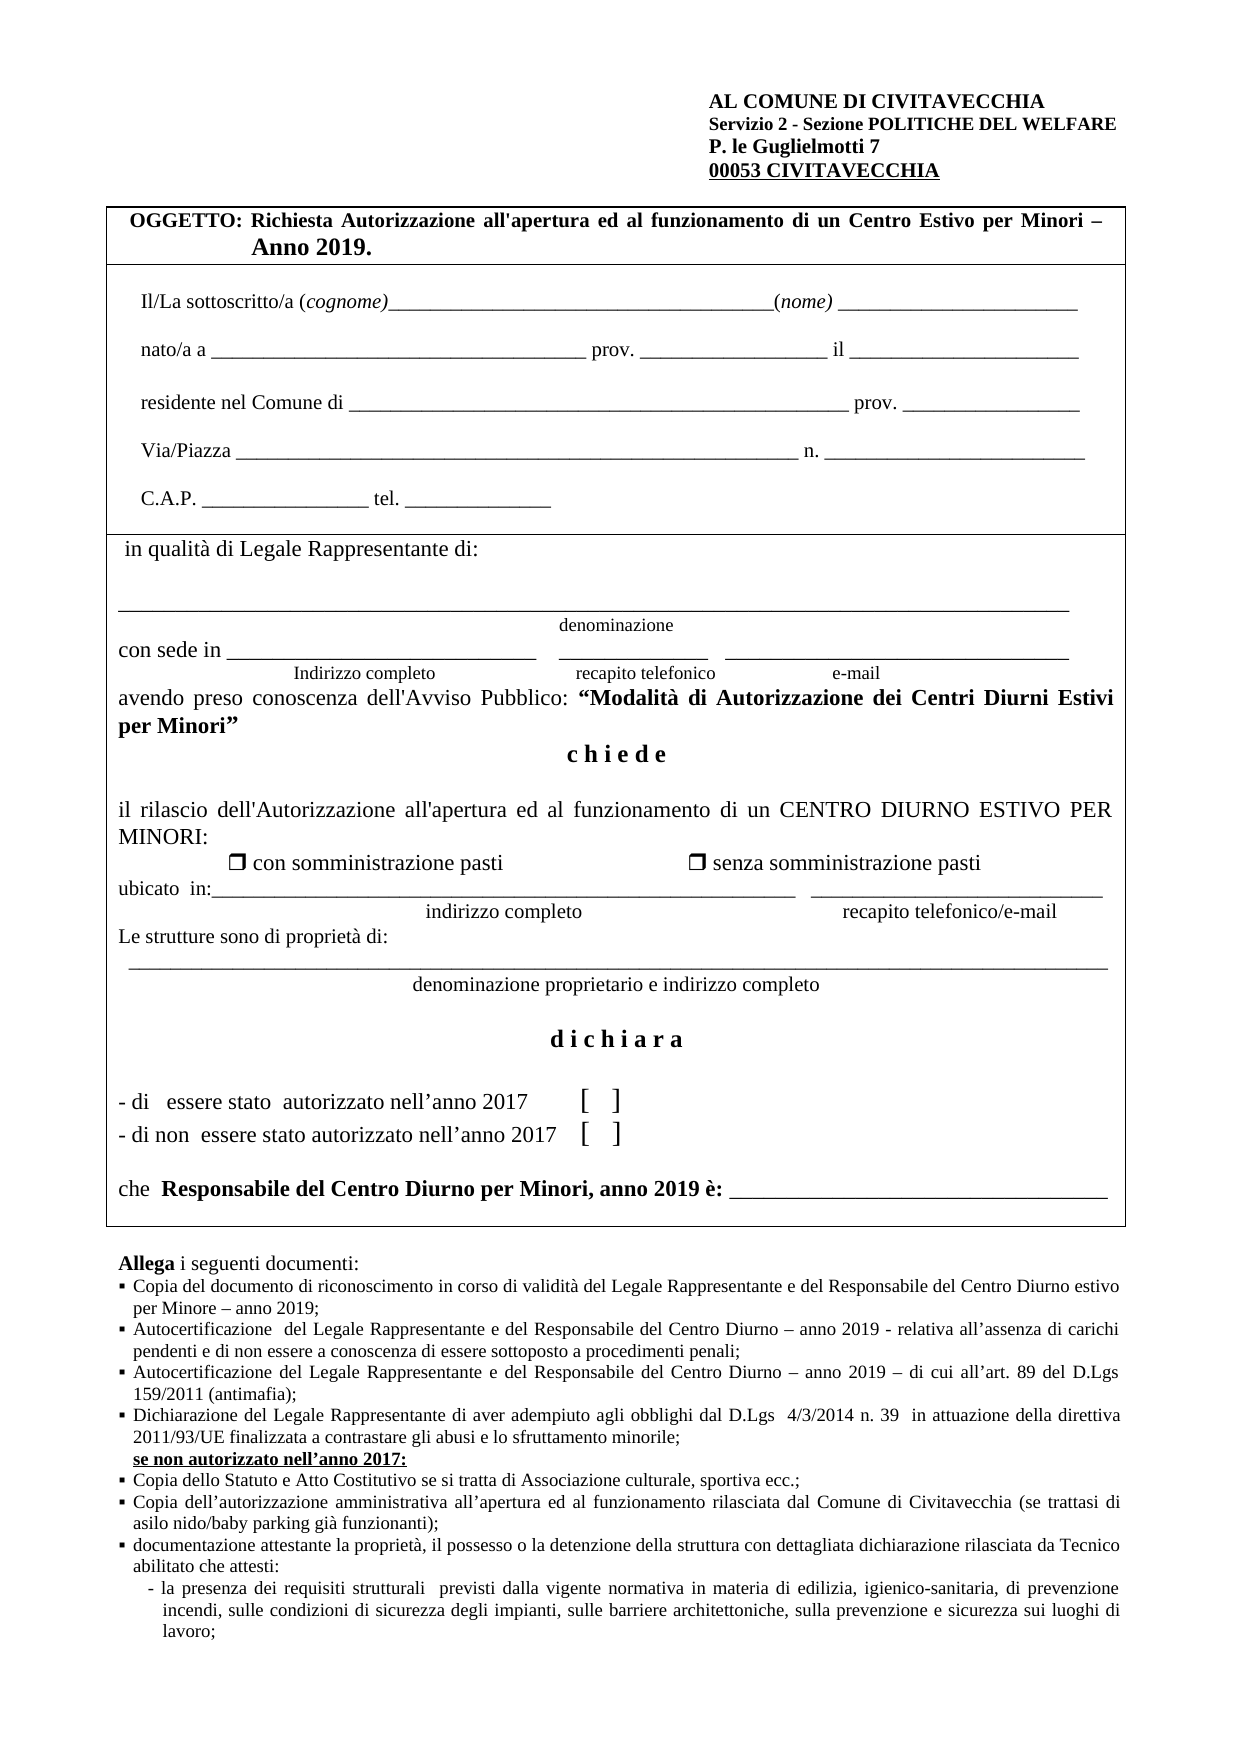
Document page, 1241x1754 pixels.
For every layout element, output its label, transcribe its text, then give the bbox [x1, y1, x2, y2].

text P. le Guglielmotti 7 [709, 134, 1122, 158]
text Allega i seguenti documenti: [118, 1251, 1122, 1275]
list Copia dell’autorizzazione amministrativa all’apertura ed al funzionamento rilasciata dal Comune di Civitavecchia (se trattasi di asilo nido/baby parking già funzionanti); [118, 1491, 1122, 1534]
table_cell [107, 265, 1125, 534]
subtitle AL COMUNE DI CIVITAVECCHIA [708, 89, 1122, 113]
list Copia del documento di riconoscimento in corso di validità del Legale Rappresentante e del Responsabile del Centro Diurno estivo per Minore – anno 2019; [118, 1275, 1122, 1318]
list Dichiarazione del Legale Rappresentante di aver adempiuto agli obblighi dal D.Lgs 4/3/2014 n. 39 in attuazione della direttiva 2011/93/UE finalizzata a contrastare gli abusi e lo sfruttamento minorile; [118, 1404, 1122, 1447]
table_header [107, 208, 1125, 263]
list Copia dello Statuto e Atto Costitutivo se si tratta di Associazione culturale, sportiva ecc.; [118, 1469, 1122, 1491]
table_cell in qualità di Legale Rappresentante di: ___________________________________________________________________________________ denominazione con sede in ___________________________ _____________ ______________________________ Indirizzo completo recapito telefonico e-mail avendo preso conoscenza dell'Avviso Pubblico: “Modalità di Autorizzazione dei Centri Diurni Estivi per Minori” c h i e d e il rilascio dell'Autorizzazione all'apertura ed al funzionamento di un CENTRO DIURNO ESTIVO PER MINORI: con somministrazione pasti senza somministrazione pasti ubicato in:________________________________________________________ ____________________________ indirizzo completo recapito telefonico/e-mail Le strutture sono di proprietà di: ______________________________________________________________________________________________ denominazione proprietario e indirizzo completo d i c h i a r a - di essere stato autorizzato nell’anno 2017 [ ] - di non essere stato autorizzato nell’anno 2017 [ ] che Responsabile del Centro Diurno per Minori, anno 2019 è: _________________________________ [107, 535, 1125, 1226]
text Servizio 2 - Sezione POLITICHE DEL WELFARE [709, 113, 1122, 134]
list Autocertificazione del Legale Rappresentante e del Responsabile del Centro Diurno – anno 2019 - relativa all’assenza di carichi pendenti e di non essere a conoscenza di essere sottoposto a procedimenti penali; [118, 1318, 1122, 1361]
text se non autorizzato nell’anno 2017: [133, 1447, 1122, 1469]
list Autocertificazione del Legale Rappresentante e del Responsabile del Centro Diurno – anno 2019 – di cui all’art. 89 del D.Lgs 159/2011 (antimafia); [118, 1361, 1122, 1404]
text - la presenza dei requisiti strutturali previsti dalla vigente normativa in materia di edilizia, igienico-sanitaria, di prevenzione incendi, sulle condizioni di sicurezza degli impianti, sulle barriere architettoniche, sulla prevenzione e sicurezza sui luoghi di lavoro; [148, 1577, 1122, 1642]
text 00053 CIVITAVECCHIA [709, 158, 1122, 182]
list documentazione attestante la proprietà, il possesso o la detenzione della struttura con dettagliata dichiarazione rilasciata da Tecnico abilitato che attesti: [118, 1534, 1122, 1577]
